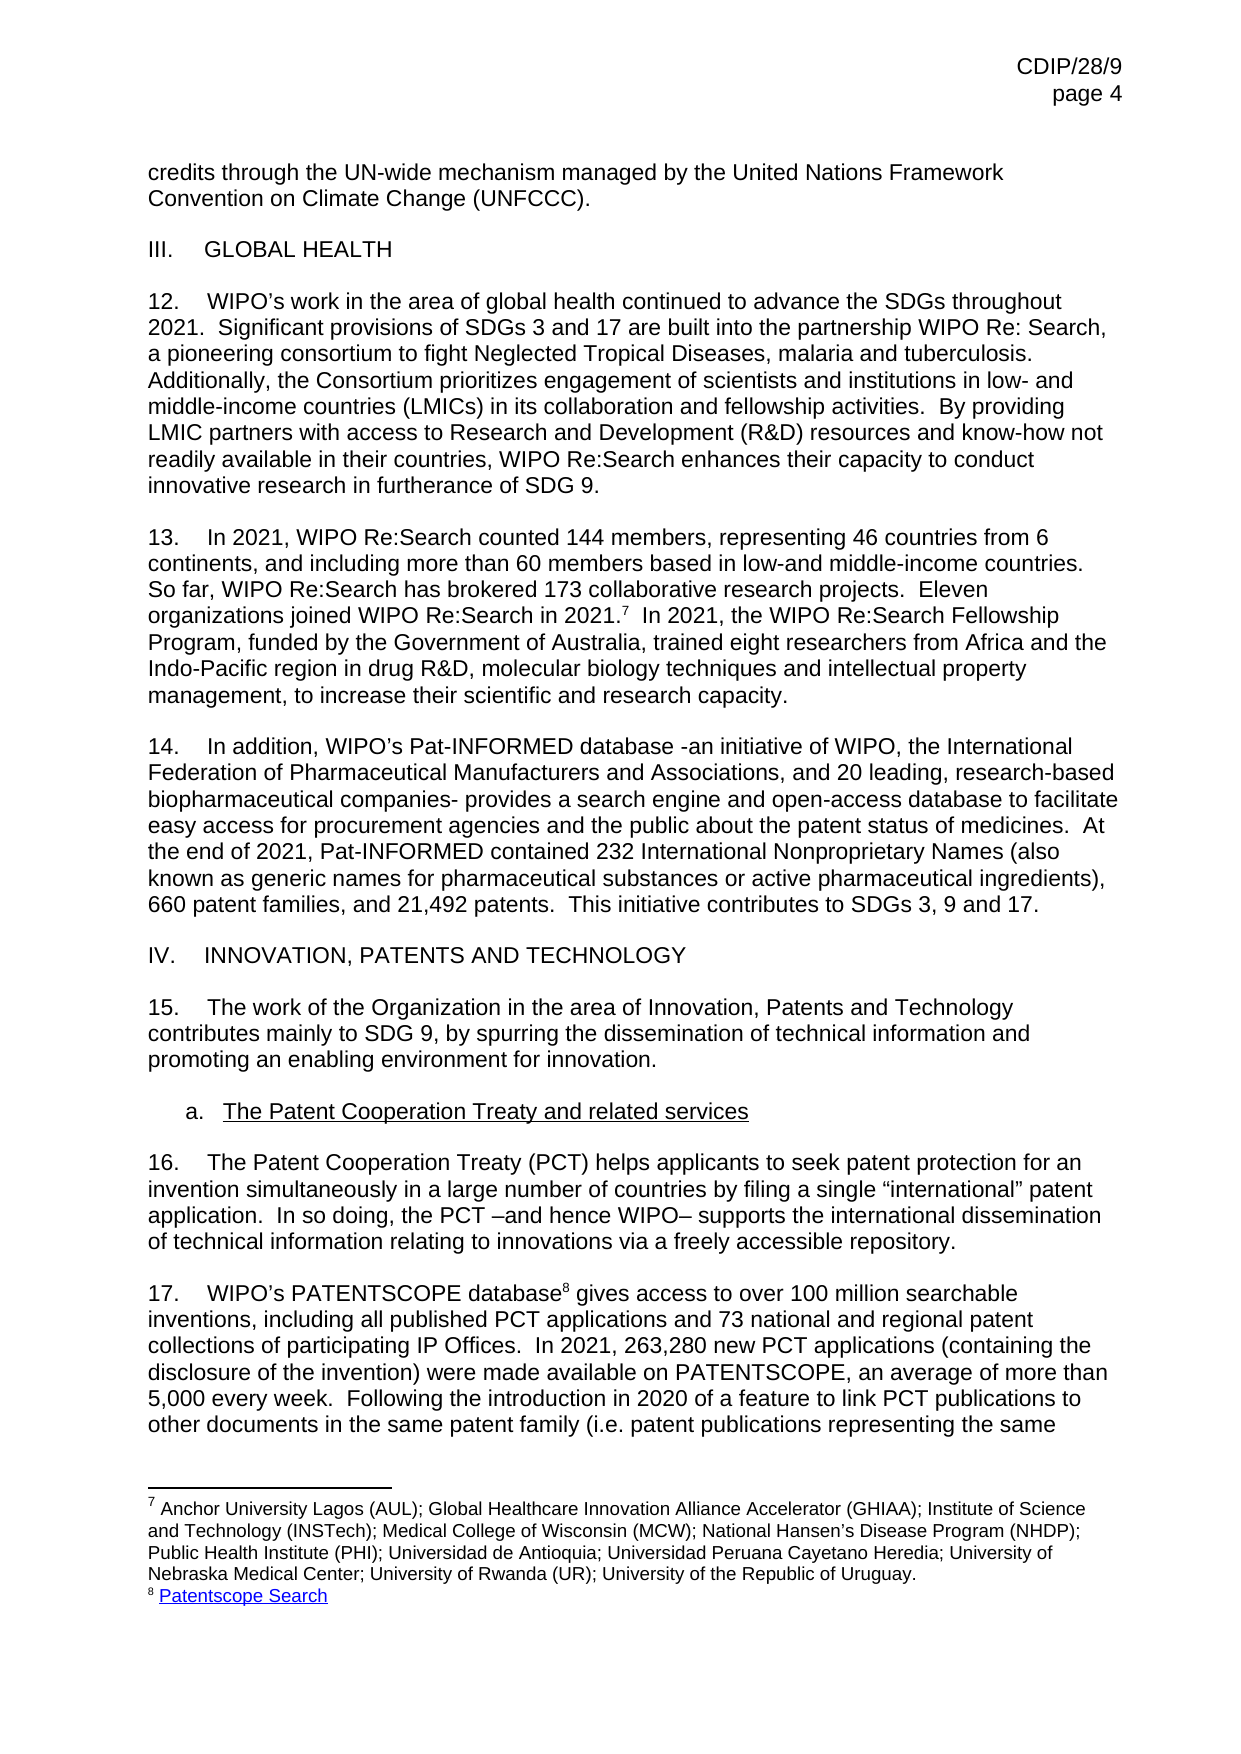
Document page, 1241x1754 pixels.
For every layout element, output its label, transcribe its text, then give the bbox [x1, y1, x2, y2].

list The work of the Organization in the area of Innovation, Patents and Technology contributes mainly to SDG 9, by spurring the dissemination of technical information and promoting an enabling environment for innovation. [148, 994, 1122, 1073]
list In addition, WIPO’s Pat-INFORMED database -an initiative of WIPO, the International Federation of Pharmaceutical Manufacturers and Associations, and 20 leading, research-based biopharmaceutical companies- provides a search engine and open-access database to facilitate easy access for procurement agencies and the public about the patent status of medicines. At the end of 2021, Pat-INFORMED contained 232 International Nonproprietary Names (also known as generic names for pharmaceutical substances or active pharmaceutical ingredients), 660 patent families, and 21,492 patents. This initiative contributes to SDGs 3, 9 and 17. [148, 733, 1122, 917]
subtitle innovation, PATENTS and TECHNOLOGY [148, 942, 1122, 969]
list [148, 1279, 1122, 1438]
list WIPO’s work in the area of global health continued to advance the SDGs throughout 2021. Significant provisions of SDGs 3 and 17 are built into the partnership WIPO Re: Search, a pioneering consortium to fight Neglected Tropical Diseases, malaria and tuberculosis. Additionally, the Consortium prioritizes engagement of scientists and institutions in low- and middle-income countries (LMICs) in its collaboration and fellowship activities. By providing LMIC partners with access to Research and Development (R&D) resources and know-how not readily available in their countries, WIPO Re:Search enhances their capacity to conduct innovative research in furtherance of SDG 9. [148, 288, 1122, 498]
list The Patent Cooperation Treaty (PCT) helps applicants to seek patent protection for an invention simultaneously in a large number of countries by filing a single “international” patent application. In so doing, the PCT –and hence WIPO– supports the international dissemination of technical information relating to innovations via a freely accessible repository. [148, 1149, 1122, 1254]
list In 2021, WIPO Re:Search counted 144 members, representing 46 countries from 6 continents, and including more than 60 members based in low-and middle-income countries. So far, WIPO Re:Search has brokered 173 collaborative research projects. Eleven organizations joined WIPO Re:Search in 2021. In 2021, the WIPO Re:Search Fellowship Program, funded by the Government of Australia, trained eight researchers from Africa and the Indo-Pacific region in drug R&D, molecular biology techniques and intellectual property management, to increase their scientific and research capacity. [148, 523, 1122, 708]
subtitle The Patent Cooperation Treaty and related services [185, 1098, 1122, 1124]
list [148, 158, 1122, 211]
subtitle GLOBAL HEALTH [148, 236, 1122, 263]
